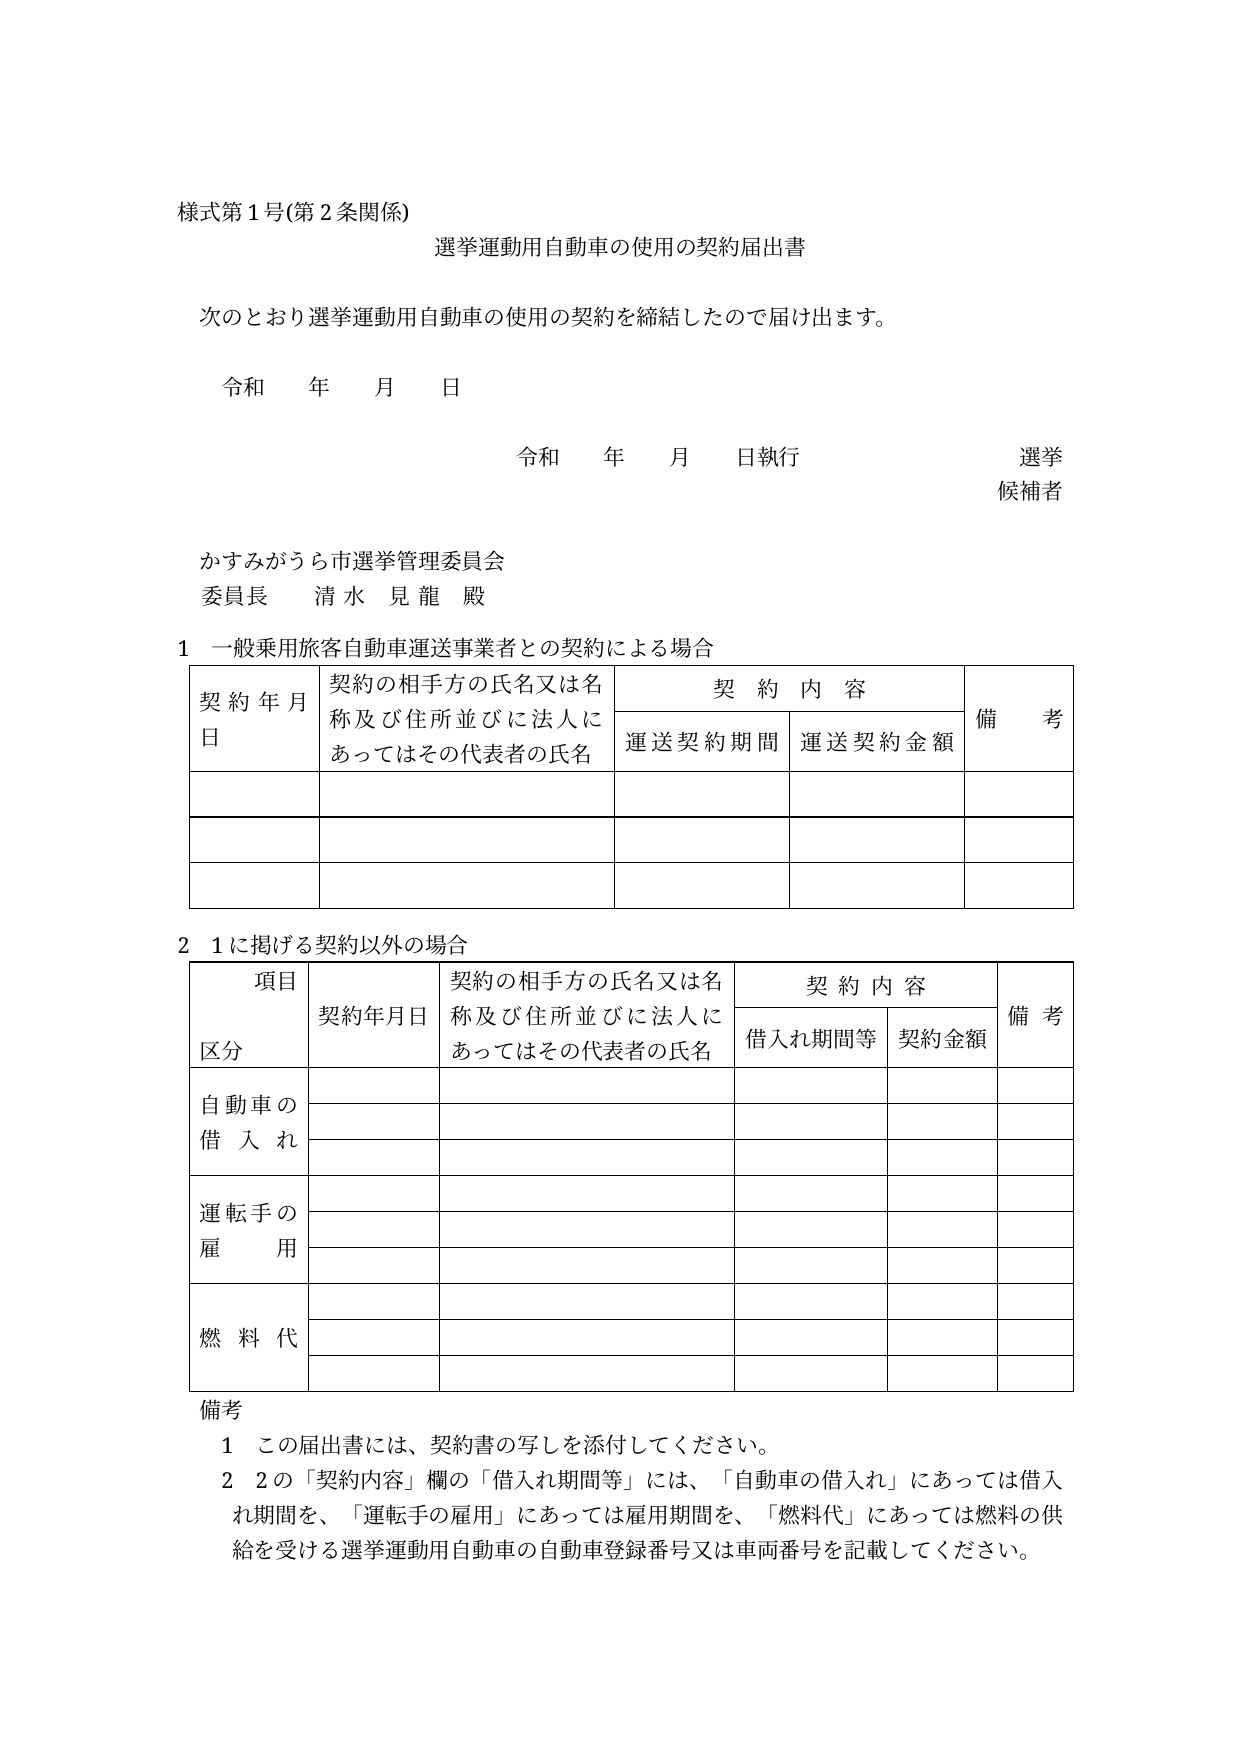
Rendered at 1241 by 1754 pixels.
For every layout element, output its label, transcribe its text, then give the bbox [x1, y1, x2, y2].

table_header 備考 [998, 963, 1073, 1067]
table_cell [998, 1212, 1073, 1247]
table_cell [440, 1104, 734, 1139]
table_cell [440, 1320, 734, 1354]
table_cell [888, 1068, 997, 1103]
text 1 一般乗用旅客自動車運送事業者との契約による場合 [177, 630, 1063, 665]
table_cell [998, 1248, 1073, 1283]
text 2 1に掲げる契約以外の場合 [177, 926, 1063, 961]
table_cell 運送契約期間 [615, 712, 789, 771]
table_cell [998, 1140, 1073, 1175]
table_cell [309, 1140, 439, 1175]
table_cell [998, 1104, 1073, 1139]
table_cell [735, 1356, 887, 1391]
text かすみがうら市選挙管理委員会 [177, 543, 1063, 578]
table_cell [998, 1320, 1073, 1354]
table_header 契約年月日 [309, 963, 439, 1067]
table_cell [440, 1176, 734, 1211]
table_cell [888, 1140, 997, 1175]
table_cell [440, 1212, 734, 1247]
table_cell 契約金額 [888, 1008, 997, 1067]
table_header 契約の相手方の氏名又は名称及び住所並びに法人にあってはその代表者の氏名 [440, 963, 734, 1067]
text 2 2の「契約内容」欄の「借入れ期間等」には、「自動車の借入れ」にあっては借入れ期間を、「運転手の雇用」にあっては雇用期間を、「燃料代」にあっては燃料の供給を受ける選挙運動用自動車の自動車登録番号又は車両番号を記載してください。 [177, 1461, 1063, 1566]
table_cell [888, 1356, 997, 1391]
table_cell [615, 772, 789, 816]
table_header 項目 区分 [190, 963, 308, 1067]
table_header 契約年月日 [190, 666, 319, 771]
table_cell [615, 863, 789, 908]
table_cell [965, 772, 1073, 816]
table_cell [790, 863, 964, 908]
table_header 契約内容 [735, 963, 997, 1007]
table_header 契約の相手方の氏名又は名称及び住所並びに法人にあってはその代表者の氏名 [320, 666, 614, 771]
table_cell [888, 1176, 997, 1211]
table_cell [440, 1284, 734, 1319]
table_cell [190, 772, 319, 816]
text 令和 年 月 日 [177, 368, 1063, 403]
table_cell 自動車の借入れ [190, 1068, 308, 1175]
table_cell [735, 1320, 887, 1354]
table_cell [320, 863, 614, 908]
table_cell [735, 1140, 887, 1175]
table_cell [309, 1356, 439, 1391]
table_cell [965, 863, 1073, 908]
table_cell [888, 1284, 997, 1319]
table_header 備考 [965, 666, 1073, 771]
table_cell [309, 1104, 439, 1139]
table_cell [440, 1248, 734, 1283]
table_cell [888, 1104, 997, 1139]
table_cell [735, 1104, 887, 1139]
table_cell [998, 1068, 1073, 1103]
table_header 契約内容 [615, 666, 964, 711]
text 様式第1号(第2条関係) [177, 194, 1063, 229]
table_cell 借入れ期間等 [735, 1008, 887, 1067]
table_cell [190, 863, 319, 908]
text 次のとおり選挙運動用自動車の使用の契約を締結したので届け出ます。 [177, 298, 1063, 333]
table_cell [440, 1356, 734, 1391]
table_cell [888, 1212, 997, 1247]
table_cell [440, 1140, 734, 1175]
table_cell 運送契約金額 [790, 712, 964, 771]
table_cell [309, 1212, 439, 1247]
text 候補者 [177, 473, 1063, 508]
table_cell [735, 1212, 887, 1247]
table_cell [309, 1284, 439, 1319]
table_cell [309, 1320, 439, 1354]
table_cell [320, 818, 614, 862]
table_cell [790, 772, 964, 816]
text 備考 [177, 1392, 1063, 1426]
text 1 この届出書には、契約書の写しを添付してください。 [177, 1426, 1063, 1461]
table_cell [998, 1356, 1073, 1391]
table_cell [735, 1068, 887, 1103]
table_cell [735, 1284, 887, 1319]
table_cell [320, 772, 614, 816]
table_cell [735, 1248, 887, 1283]
table_cell [888, 1248, 997, 1283]
table_cell 燃料代 [190, 1284, 308, 1391]
table_cell [309, 1248, 439, 1283]
table_cell [735, 1176, 887, 1211]
text 選挙運動用自動車の使用の契約届出書 [177, 229, 1063, 263]
table_cell [965, 818, 1073, 862]
table_cell [440, 1068, 734, 1103]
text 委員長 清 水 見 龍 殿 [177, 578, 1063, 612]
table_cell [190, 818, 319, 862]
table_cell [998, 1176, 1073, 1211]
table_cell [615, 818, 789, 862]
table_cell [790, 818, 964, 862]
table_cell 運転手の雇用 [190, 1176, 308, 1283]
table_cell [309, 1176, 439, 1211]
text 令和 年 月 日執行 選挙 [177, 438, 1063, 473]
table_cell [998, 1284, 1073, 1319]
table_cell [309, 1068, 439, 1103]
table_cell [888, 1320, 997, 1354]
